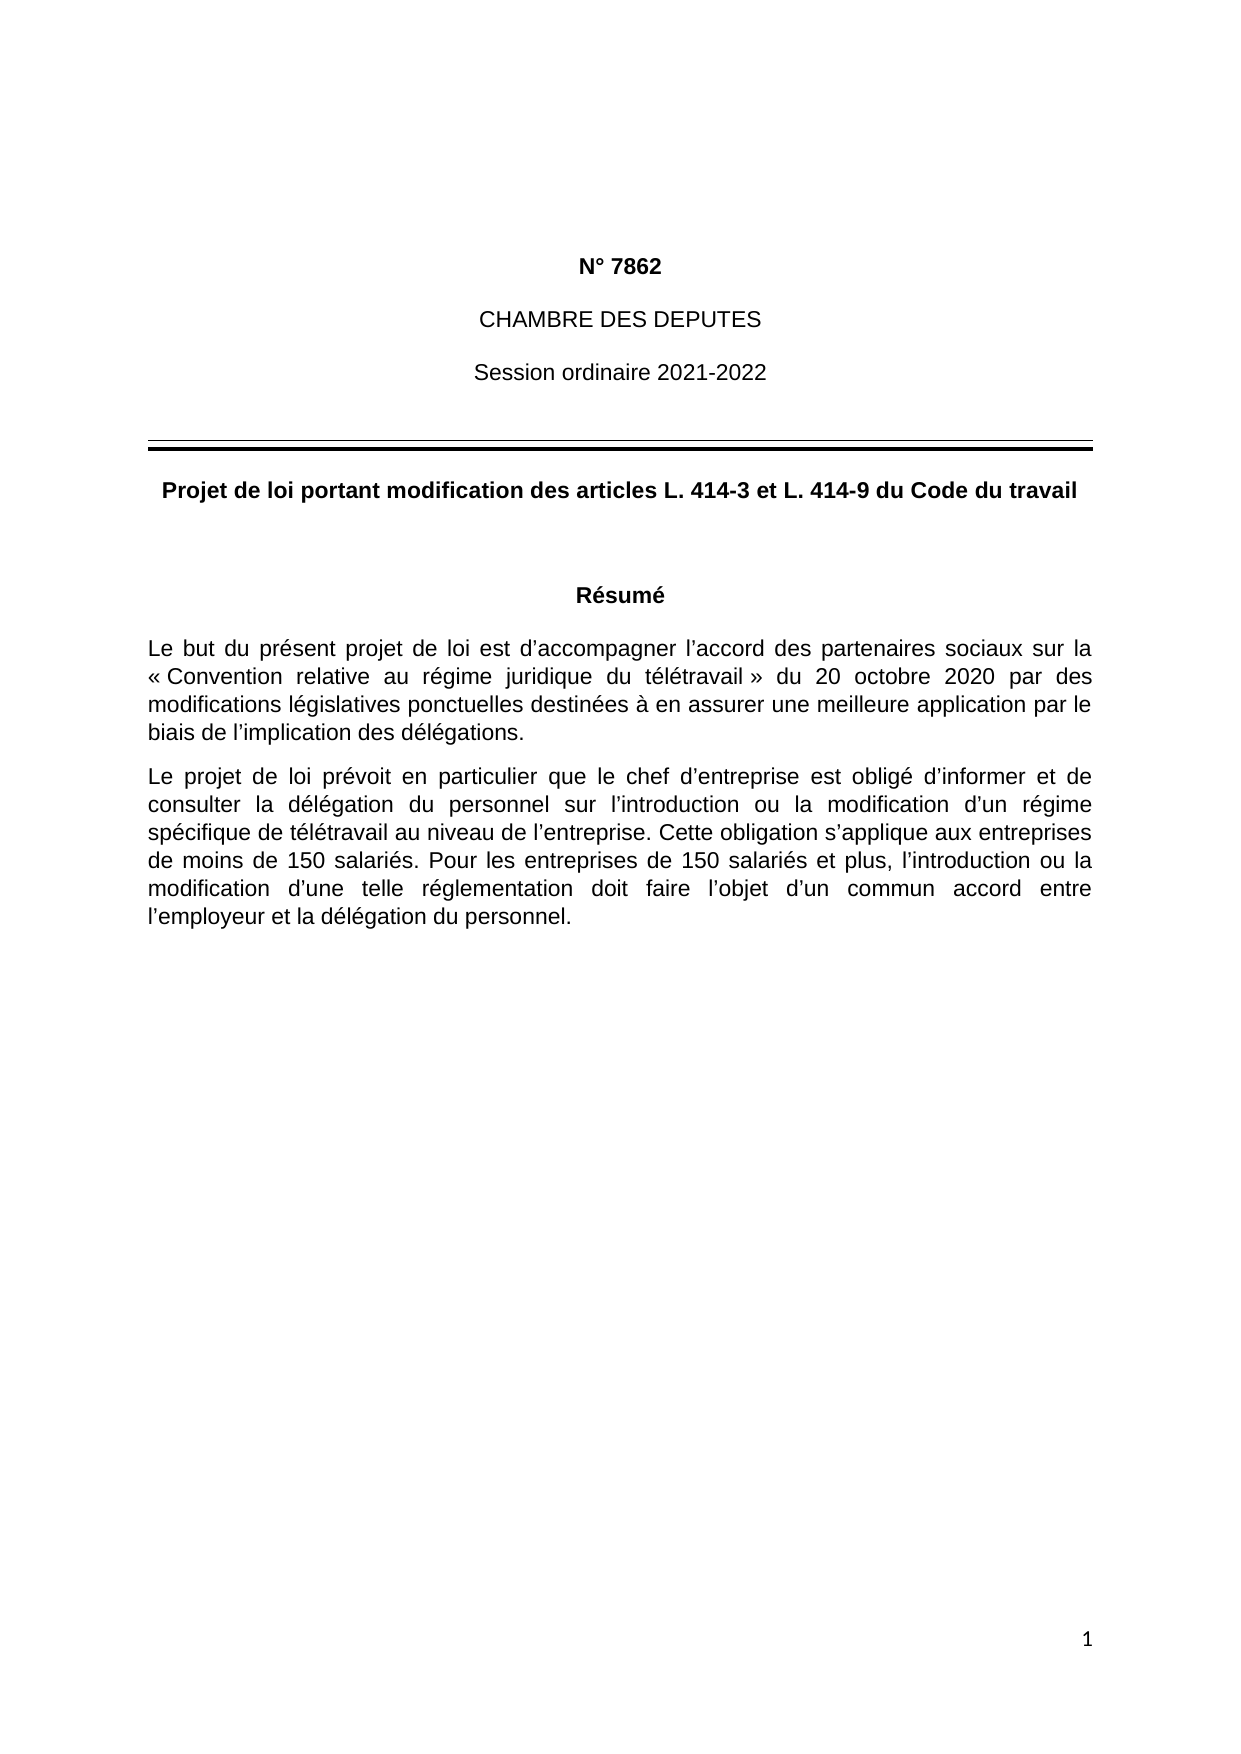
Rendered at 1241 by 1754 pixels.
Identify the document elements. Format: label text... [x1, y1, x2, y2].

text N° 7862 [148, 253, 1093, 279]
text Résumé [148, 582, 1093, 609]
text Le but du présent projet de loi est d’accompagner l’accord des partenaires sociaux sur la « Convention relative au régime juridique du télétravail » du 20 octobre 2020 par des modifications législatives ponctuelles destinées à en assurer une meilleure application par le biais de l’implication des délégations. [148, 635, 1093, 745]
text CHAMBRE DES DEPUTES [148, 306, 1093, 332]
text Session ordinaire 2021-2022 [148, 358, 1093, 385]
text Le projet de loi prévoit en particulier que le chef d’entreprise est obligé d’informer et de consulter la délégation du personnel sur l’introduction ou la modification d’un régime spécifique de télétravail au niveau de l’entreprise. Cette obligation s’applique aux entreprises de moins de 150 salariés. Pour les entreprises de 150 salariés et plus, l’introduction ou la modification d’une telle réglementation doit faire l’objet d’un commun accord entre l’employeur et la délégation du personnel. [148, 763, 1093, 929]
text Projet de loi portant modification des articles L. 414-3 et L. 414-9 du Code du travail [148, 477, 1093, 503]
